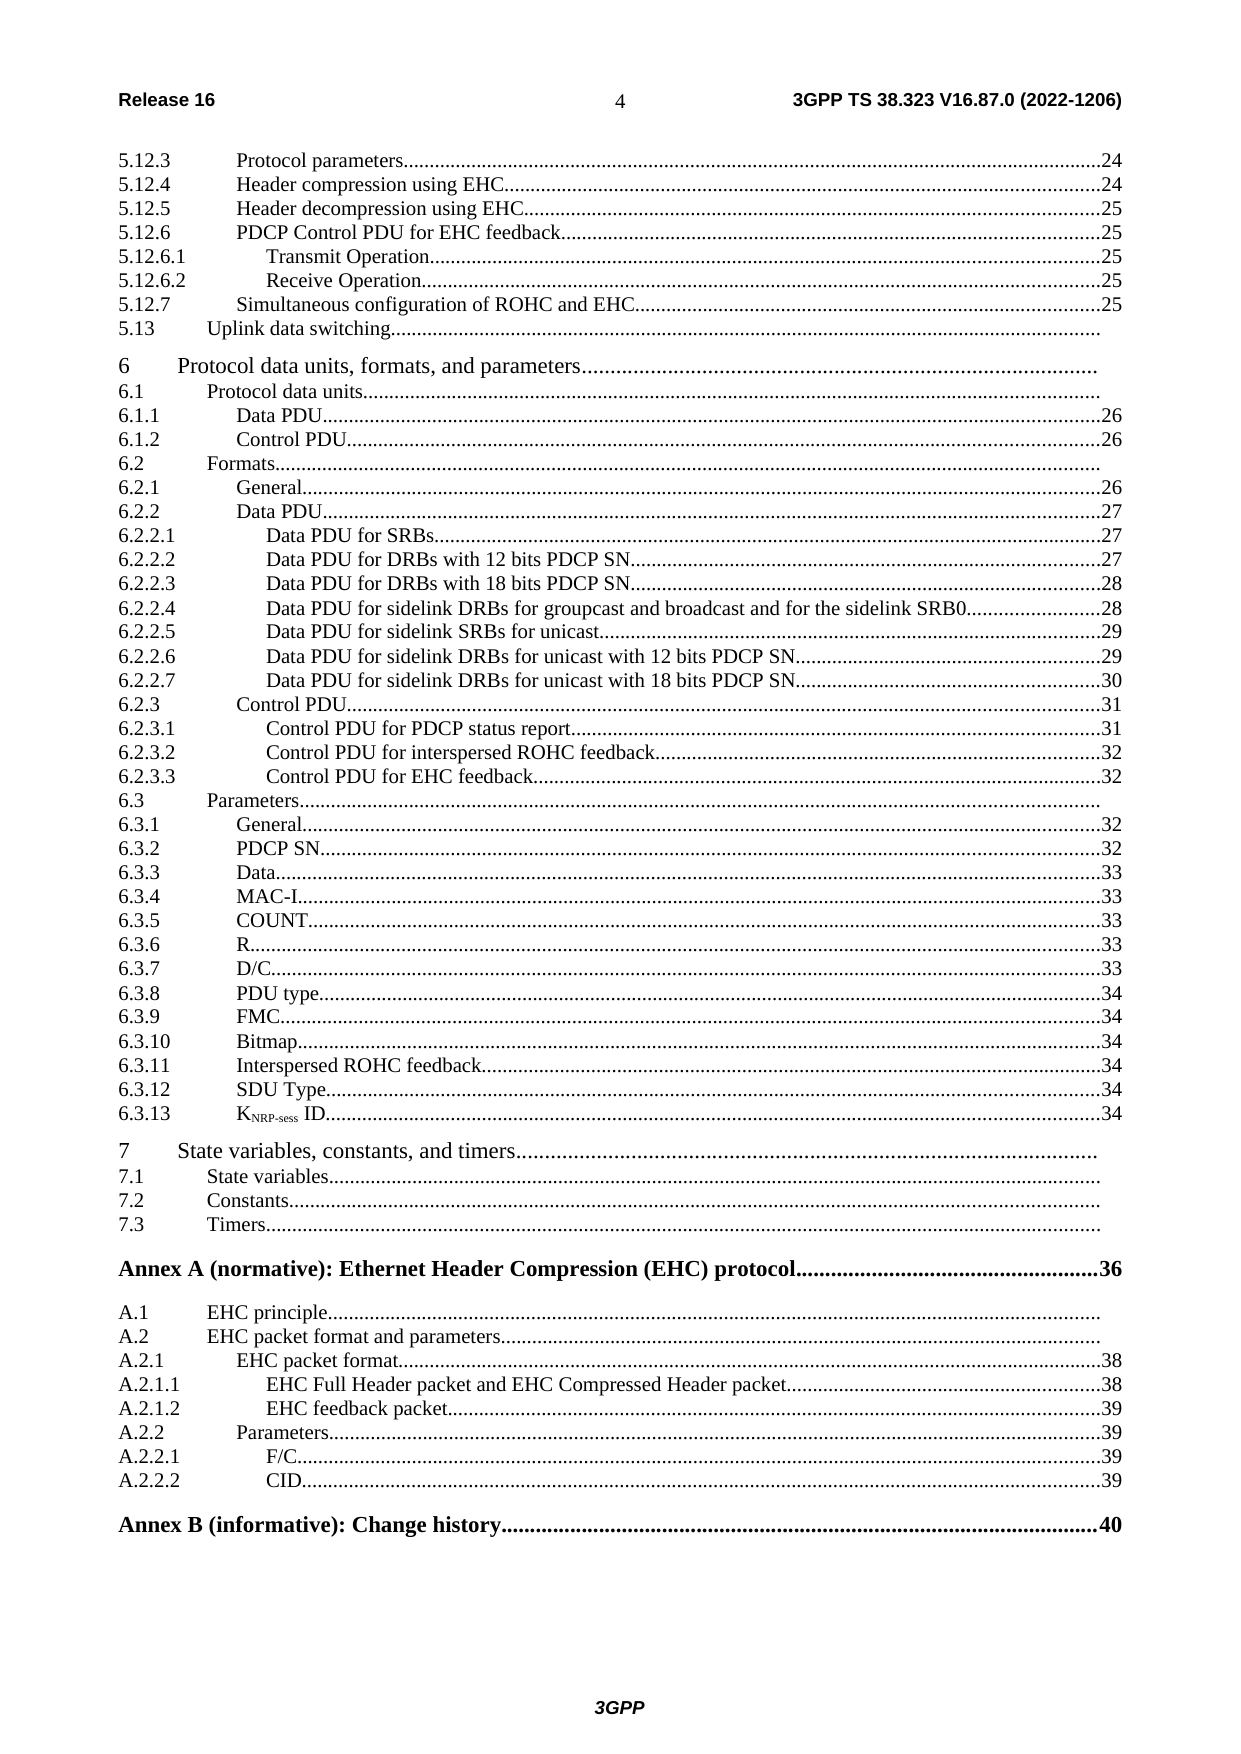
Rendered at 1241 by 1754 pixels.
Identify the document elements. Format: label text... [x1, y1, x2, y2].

text 6.3.13 KNRP-sess ID 34 [118, 1101, 1122, 1125]
text 6.2.2 Data PDU 27 [118, 499, 1122, 523]
text 6.2.2.1 Data PDU for SRBs 27 [118, 523, 1122, 547]
text A.1 EHC principle 36 [118, 1300, 1078, 1324]
text 6.1.2 Control PDU 26 [118, 427, 1122, 451]
text 6.3.8 PDU type 34 [118, 980, 1122, 1004]
text A.2.2.1 F/C 39 [118, 1444, 1122, 1468]
text 7.1 State variables 35 [118, 1164, 1078, 1188]
text 6.3.11 Interspersed ROHC feedback 34 [118, 1053, 1122, 1077]
text 5.12.7 Simultaneous configuration of ROHC and EHC 25 [118, 292, 1122, 316]
text A.2.1.2 EHC feedback packet 39 [118, 1396, 1122, 1420]
text 7 State variables, constants, and timers 35 [118, 1137, 1078, 1164]
text 6.2.3.1 Control PDU for PDCP status report 31 [118, 716, 1122, 740]
text 7.3 Timers 36 [118, 1212, 1078, 1236]
text 6.3.1 General 32 [118, 812, 1122, 836]
text 6 Protocol data units, formats, and parameters 26 [118, 352, 1078, 379]
text 6.2.2.7 Data PDU for sidelink DRBs for unicast with 18 bits PDCP SN 30 [118, 668, 1122, 692]
text 6.2.2.5 Data PDU for sidelink SRBs for unicast 29 [118, 619, 1122, 643]
text 5.12.6.1 Transmit Operation 25 [118, 244, 1122, 268]
text 6.3.6 R 33 [118, 932, 1122, 956]
text 5.12.6 PDCP Control PDU for EHC feedback 25 [118, 220, 1122, 244]
text A.2.2.2 CID 39 [118, 1468, 1122, 1492]
text 6.2 Formats 26 [118, 451, 1078, 475]
text 6.3.3 Data 33 [118, 860, 1122, 884]
text 5.12.5 Header decompression using EHC 25 [118, 196, 1122, 220]
text 6.1.1 Data PDU 26 [118, 403, 1122, 427]
text 6.3.12 SDU Type 34 [118, 1077, 1122, 1101]
text 6.3.5 COUNT 33 [118, 908, 1122, 932]
text 6.3 Parameters 32 [118, 788, 1078, 812]
text 6.2.2.2 Data PDU for DRBs with 12 bits PDCP SN 27 [118, 547, 1122, 571]
text 5.12.3 Protocol parameters 24 [118, 147, 1122, 172]
text 6.3.9 FMC 34 [118, 1004, 1122, 1028]
text 6.2.3.3 Control PDU for EHC feedback 32 [118, 764, 1122, 788]
text A.2 EHC packet format and parameters 38 [118, 1324, 1078, 1348]
text 5.12.4 Header compression using EHC 24 [118, 172, 1122, 196]
text 6.2.2.4 Data PDU for sidelink DRBs for groupcast and broadcast and for the sidelink SRB0‎ 28 [118, 595, 1122, 619]
text 5.12.6.2 Receive Operation 25 [118, 268, 1122, 292]
text 6.2.3.2 Control PDU for interspersed ROHC feedback 32 [118, 740, 1122, 764]
text 5.13 Uplink data switching 25 [118, 316, 1078, 340]
text 6.2.3 Control PDU 31 [118, 692, 1122, 716]
text A.2.2 Parameters 39 [118, 1420, 1122, 1444]
text 6.3.2 PDCP SN 32 [118, 836, 1122, 860]
text A.2.1 EHC packet format 38 [118, 1348, 1122, 1372]
text 6.2.2.3 Data PDU for DRBs with 18 bits PDCP SN 28 [118, 571, 1122, 595]
text 6.3.4 MAC-I 33 [118, 884, 1122, 908]
text Annex B (informative): Change history 40 [118, 1511, 1122, 1537]
text A.2.1.1 EHC Full Header packet and EHC Compressed Header packet 38 [118, 1372, 1122, 1396]
text 6.2.2.6 Data PDU for sidelink DRBs for unicast with 12 bits PDCP SN 29 [118, 643, 1122, 668]
text 6.2.1 General 26 [118, 475, 1122, 499]
text 6.1 Protocol data units 26 [118, 379, 1078, 403]
text 6.3.10 Bitmap 34 [118, 1028, 1122, 1053]
text 6.3.7 D/C 33 [118, 956, 1122, 980]
text Annex A (normative): Ethernet Header Compression (EHC) protocol 36 [118, 1254, 1122, 1281]
text 7.2 Constants 35 [118, 1188, 1078, 1212]
